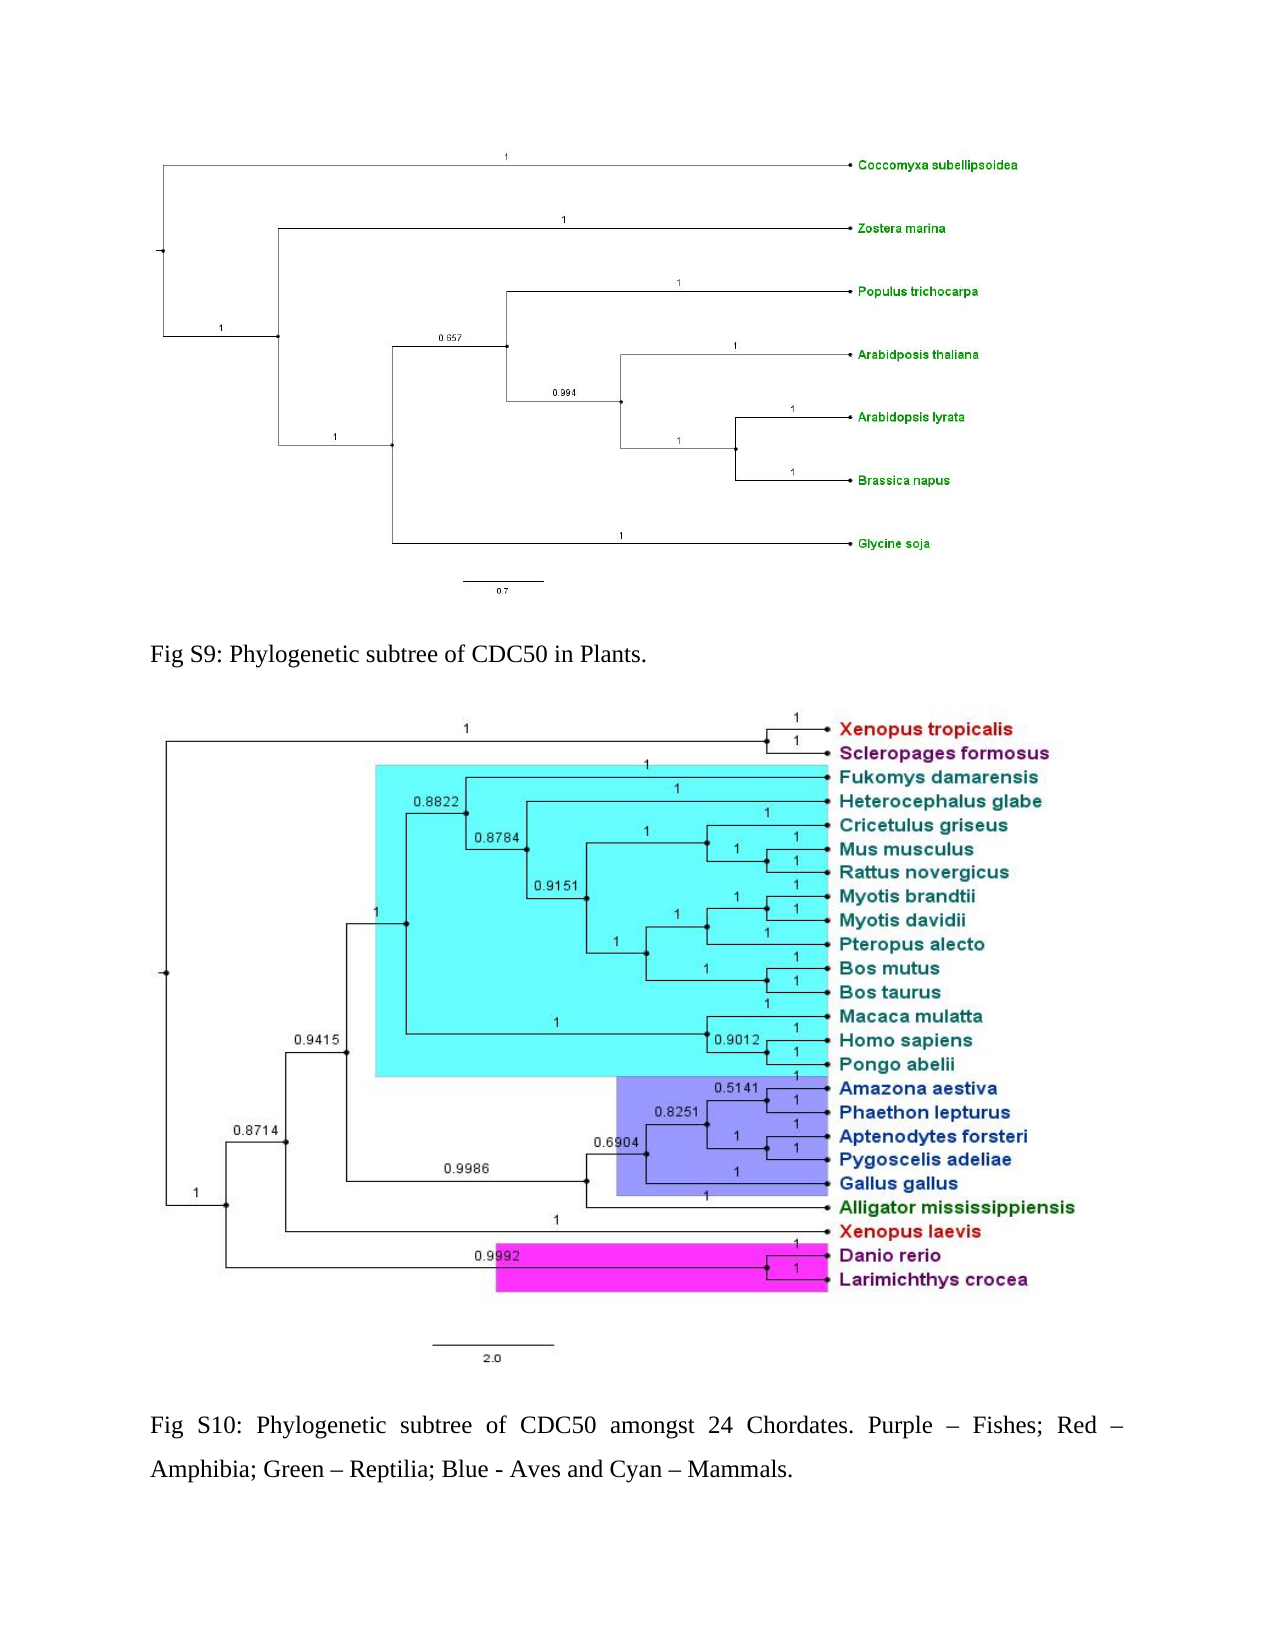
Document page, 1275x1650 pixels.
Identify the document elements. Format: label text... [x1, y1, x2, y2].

picture [150, 707, 1083, 1372]
text Fig S9: Phylogenetic subtree of CDC50 in Plants. [150, 639, 1125, 668]
picture [150, 149, 1022, 600]
text Fig S10: Phylogenetic subtree of CDC50 amongst 24 Chordates. Purple – Fishes; Red – Amphibia; Green – Reptilia; Blue - Aves and Cyan – Mammals. [150, 1411, 1125, 1482]
